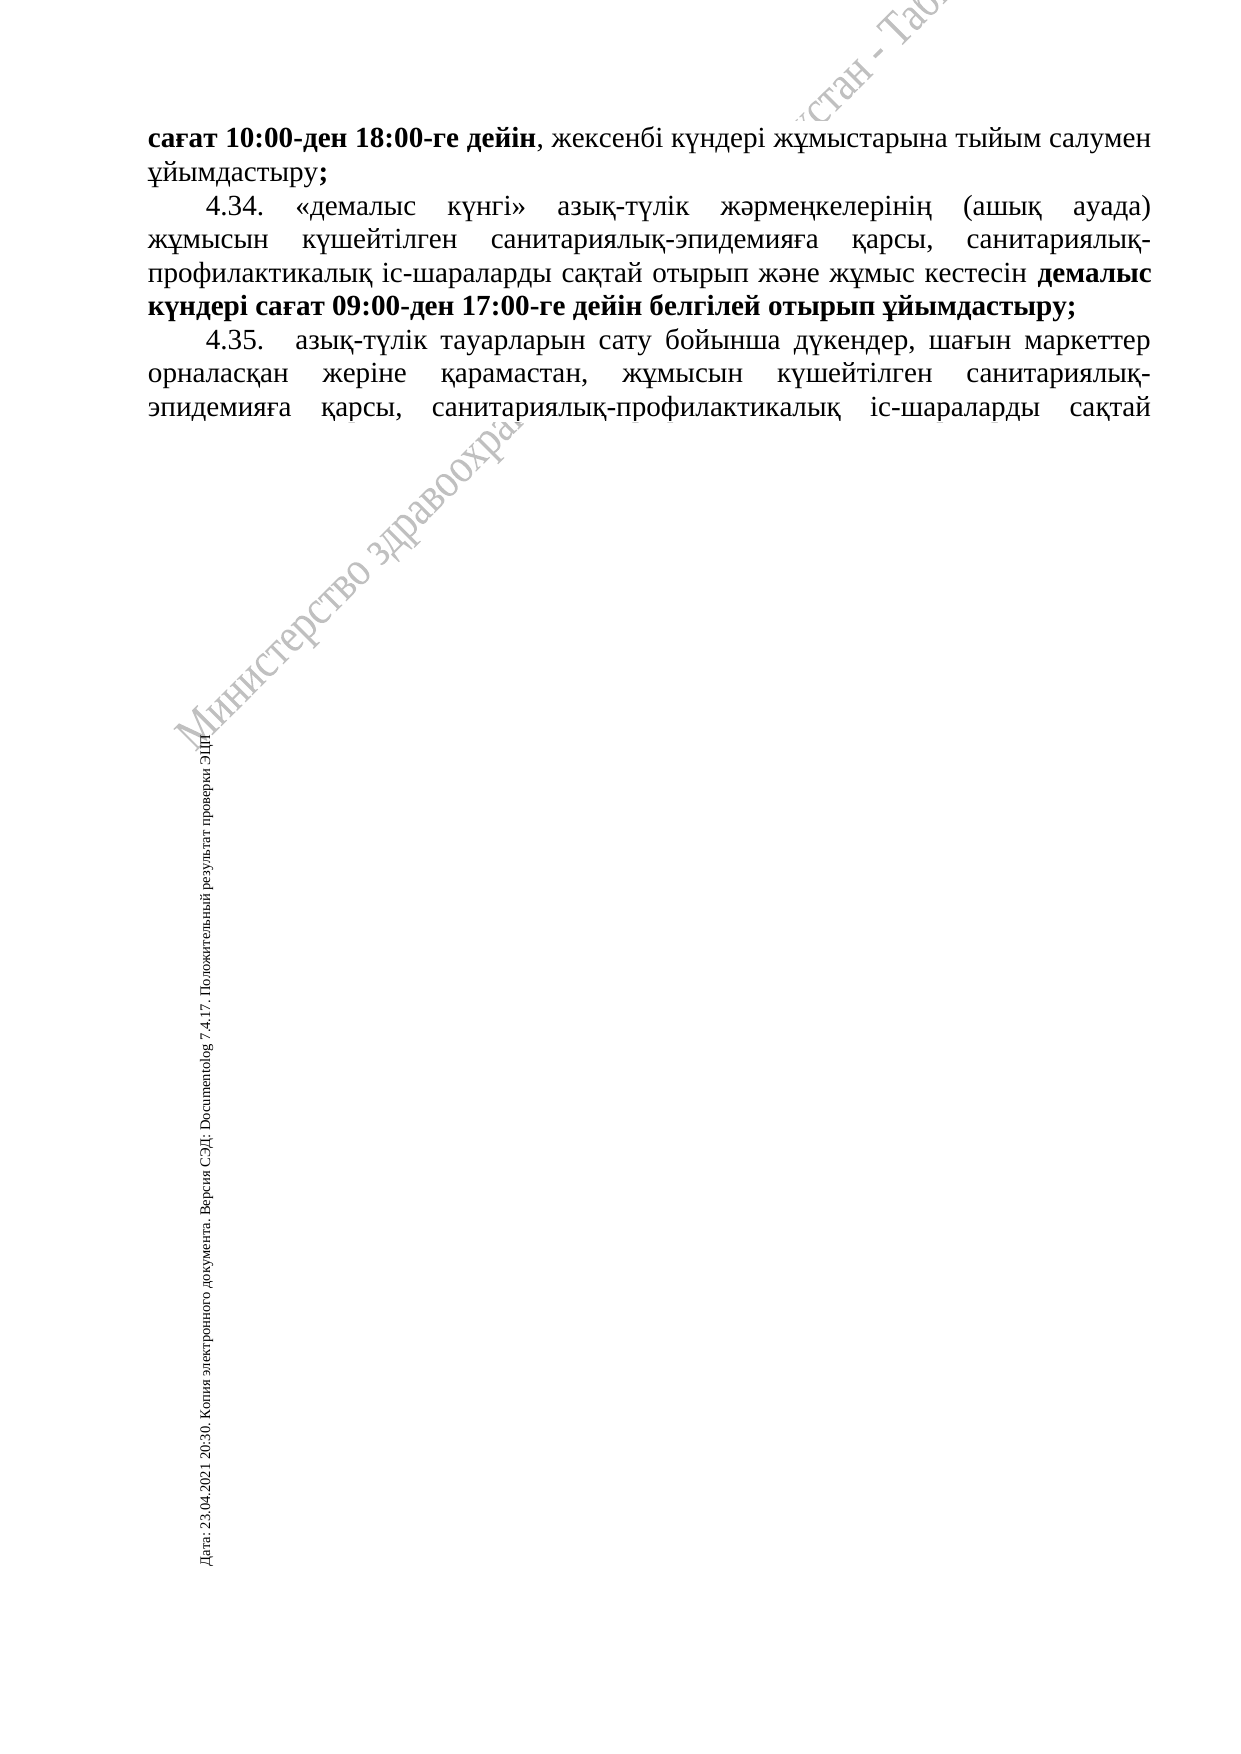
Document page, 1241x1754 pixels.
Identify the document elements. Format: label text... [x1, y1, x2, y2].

list «демалыс күнгі» азық-түлік жәрмеңкелерінің (ашық ауада) жұмысын күшейтілген санитариялық-эпидемияға қарсы, санитариялық-профилактикалық іс-шараларды сақтай отырып және жұмыс кестесін демалыс күндері сағат 09:00-ден 17:00-ге дейін белгілей отырып ұйымдастыру; [148, 188, 1152, 322]
list ашық аспан астындағы азық-түлік және азық-түлік емес базарлар күшейтілген санитариялық-эпидемияға қарсы, санитариялық-профилактикалық іс-шараларды сақтай отырып, жұмыс кестесін азық-түлік базарлары үшін штаттық режимде, азық түлік емес базарлар үшін жұмыс және сенбі күндері сағат 10:00-ден 18:00-ге дейін, жексенбі күндері жұмыстарына тыйым салумен ұйымдастыру; [148, 121, 1152, 188]
list азық-түлік тауарларын сату бойынша дүкендер, шағын маркеттер орналасқан жеріне қарамастан, жұмысын күшейтілген санитариялық-эпидемияға қарсы, санитариялық-профилактикалық іс-шараларды сақтай отырып, бір келушіге 4 м2 есебінен толымдылығын сақтаған жағдайда, жұмыс кестесін штаттық режимде белгілей отырып ұйымдастыру; [148, 322, 1152, 421]
